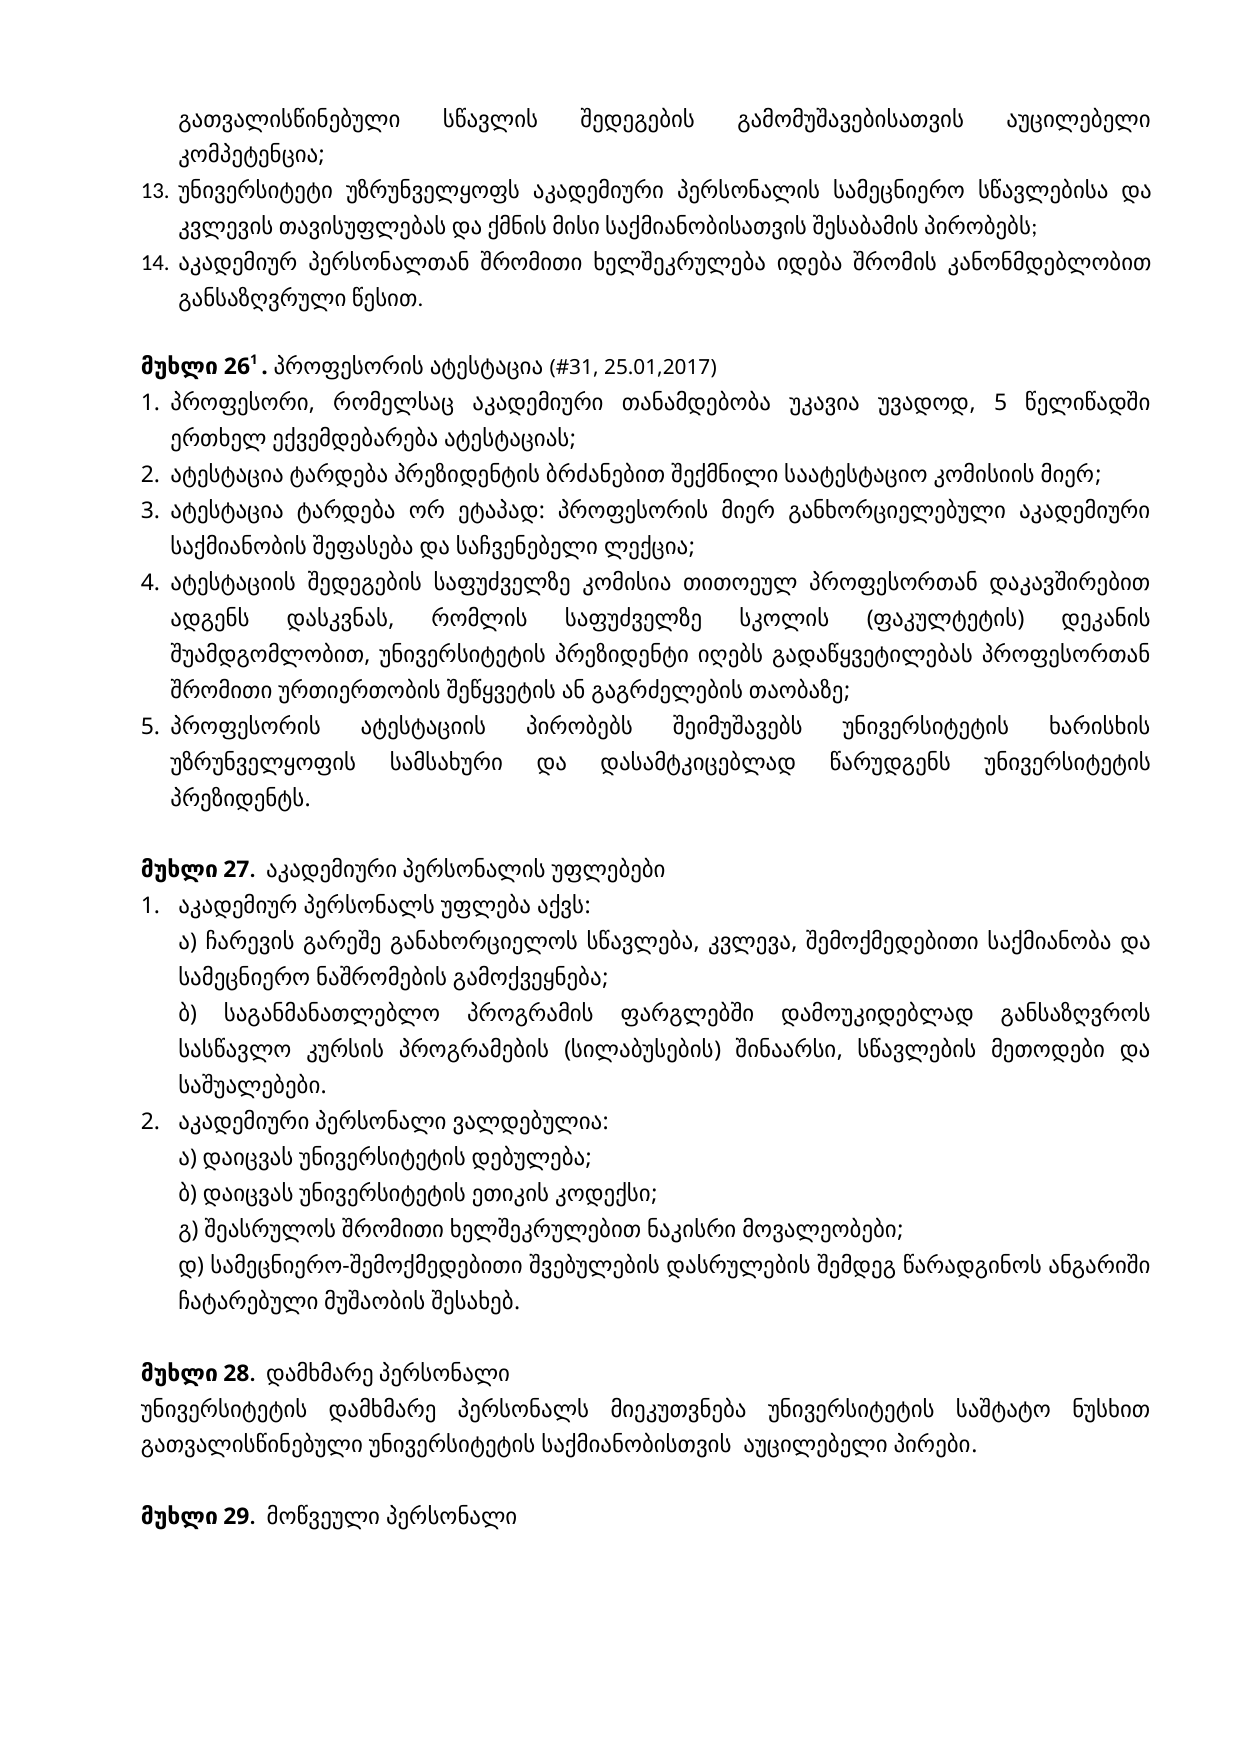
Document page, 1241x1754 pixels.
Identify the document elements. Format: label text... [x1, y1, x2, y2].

list პროფესორის ატესტაციის პირობებს შეიმუშავებს უნივერსიტეტის ხარისხის უზრუნველყოფის სამსახური და დასამტკიცებლად წარუდგენს უნივერსიტეტის პრეზიდენტს. [141, 710, 1152, 813]
text დ) სამეცნიერო-შემოქმედებითი შვებულების დასრულების შემდეგ წარადგინოს ანგარიში ჩატარებული მუშაობის შესახებ. [178, 1249, 1152, 1316]
list აკადემიურ პერსონალთან შრომითი ხელშეკრულება იდება შრომის კანონმდებლობით განსაზღვრული წესით. [141, 246, 1152, 313]
text ბ) დაიცვას უნივერსიტეტის ეთიკის კოდექსი; [178, 1177, 1152, 1208]
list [141, 102, 1152, 170]
list პროფესორი, რომელსაც აკადემიური თანამდებობა უკავია უვადოდ, 5 წელიწადში ერთხელ ექვემდებარება ატესტაციას; [141, 386, 1152, 453]
text ბ) საგანმანათლებლო პროგრამის ფარგლებში დამოუკიდებლად განსაზღვროს სასწავლო კურსის პროგრამების (სილაბუსების) შინაარსი, სწავლების მეთოდები და საშუალებები. [178, 997, 1152, 1100]
list ატესტაციის შედეგების საფუძველზე კომისია თითოეულ პროფესორთან დაკავშირებით ადგენს დასკვნას, რომლის საფუძველზე სკოლის (ფაკულტეტის) დეკანის შუამდგომლობით, უნივერსიტეტის პრეზიდენტი იღებს გადაწყვეტილებას პროფესორთან შრომითი ურთიერთობის შეწყვეტის ან გაგრძელების თაობაზე; [141, 566, 1152, 705]
list აკადემიურ პერსონალს უფლება აქვს: [141, 889, 1152, 921]
text ა) ჩარევის გარეშე განახორციელოს სწავლება, კვლევა, შემოქმედებითი საქმიანობა და სამეცნიერო ნაშრომების გამოქვეყნება; [178, 925, 1152, 992]
list აკადემიური პერსონალი ვალდებულია: [141, 1105, 1152, 1136]
text ა) დაიცვას უნივერსიტეტის დებულება; [178, 1141, 1152, 1172]
text მუხლი 27. აკადემიური პერსონალის უფლებები [141, 853, 1152, 885]
text მუხლი 28. დამხმარე პერსონალი [141, 1357, 1152, 1388]
text მუხლი 261 . პროფესორის ატესტაცია (#31, 25.01,2017) [141, 350, 1152, 382]
text მუხლი 29. მოწვეული პერსონალი [141, 1500, 1152, 1532]
list ატესტაცია ტარდება პრეზიდენტის ბრძანებით შექმნილი საატესტაციო კომისიის მიერ; [141, 458, 1152, 489]
text გ) შეასრულოს შრომითი ხელშეკრულებით ნაკისრი მოვალეობები; [178, 1213, 1152, 1244]
list ატესტაცია ტარდება ორ ეტაპად: პროფესორის მიერ განხორციელებული აკადემიური საქმიანობის შეფასება და საჩვენებელი ლექცია; [141, 494, 1152, 561]
text უნივერსიტეტის დამხმარე პერსონალს მიეკუთვნება უნივერსიტეტის საშტატო ნუსხით გათვალისწინებული უნივერსიტეტის საქმიანობისთვის აუცილებელი პირები. [141, 1392, 1152, 1460]
list უნივერსიტეტი უზრუნველყოფს აკადემიური პერსონალის სამეცნიერო სწავლებისა და კვლევის თავისუფლებას და ქმნის მისი საქმიანობისათვის შესაბამის პირობებს; [141, 174, 1152, 242]
